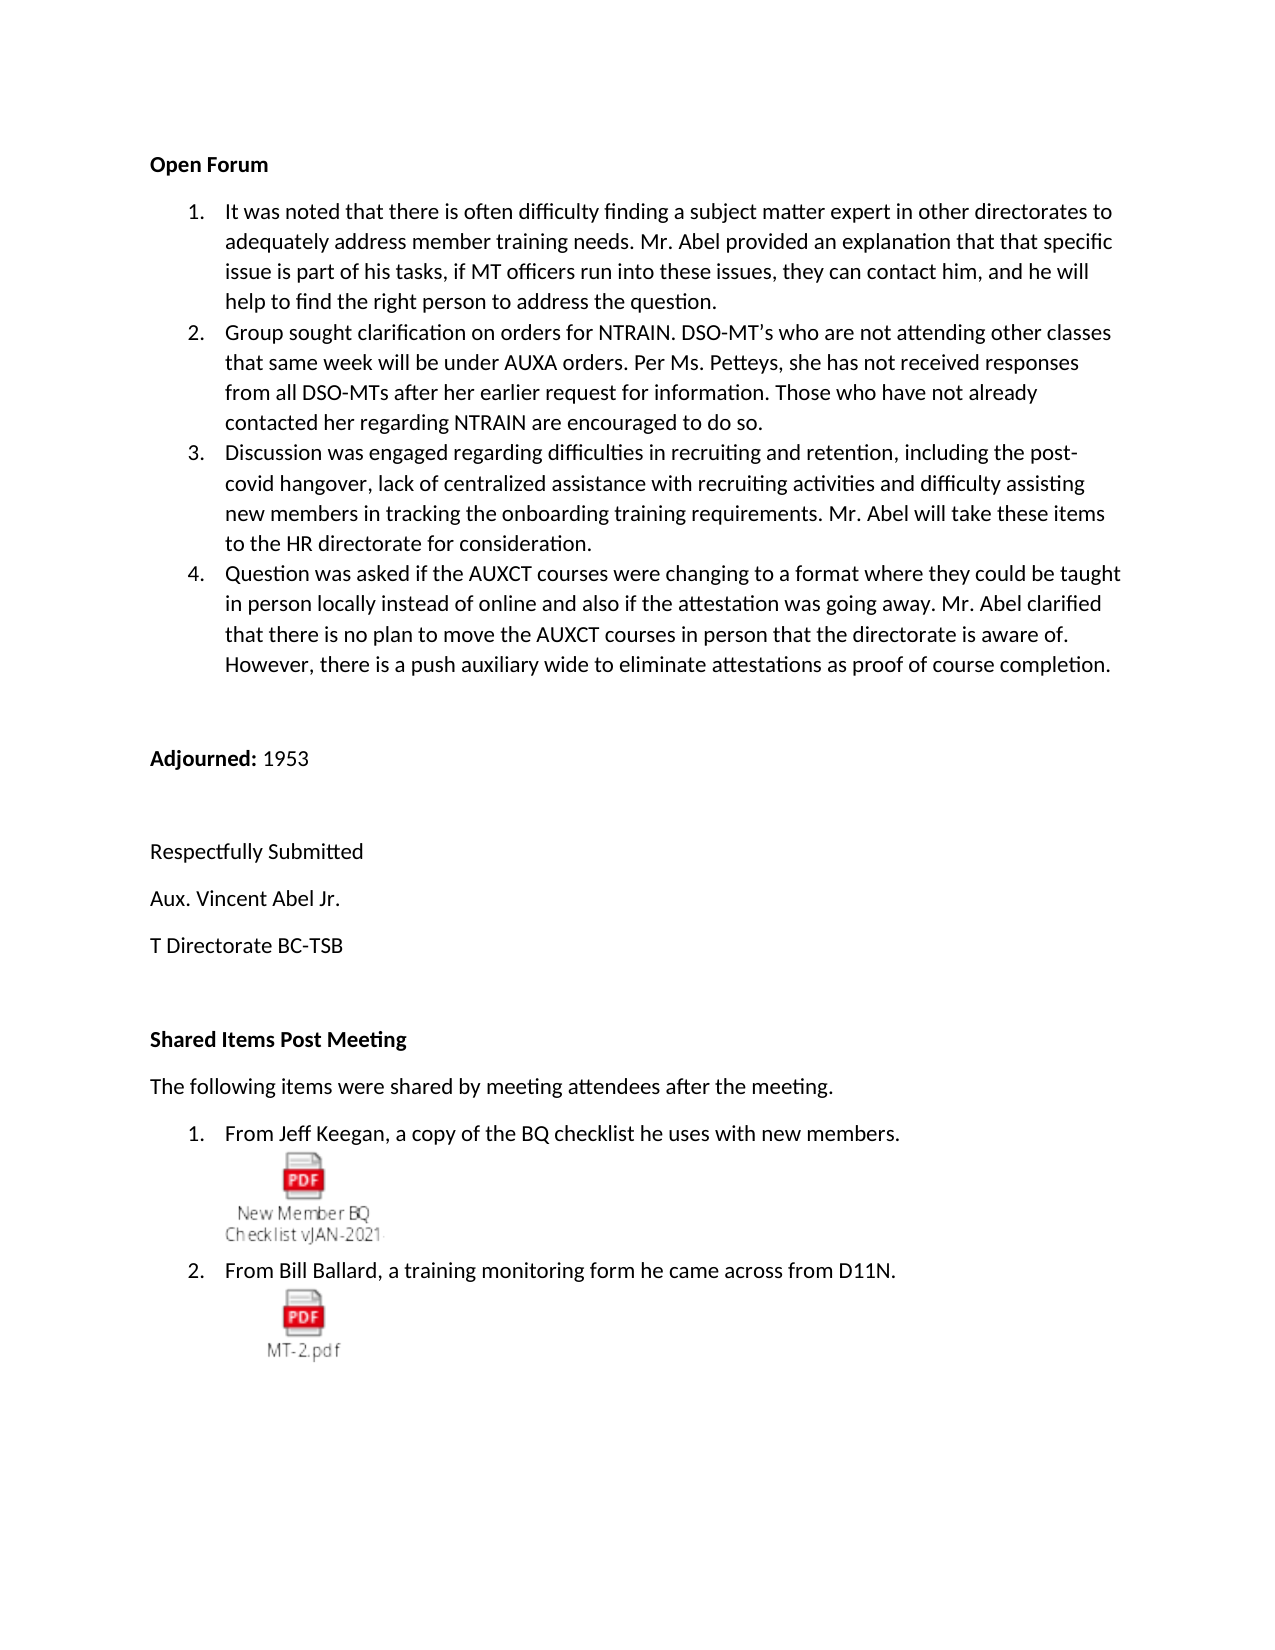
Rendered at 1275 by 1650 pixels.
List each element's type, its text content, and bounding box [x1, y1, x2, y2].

list From Jeff Keegan, a copy of the BQ checklist he uses with new members. [187, 1119, 1125, 1147]
list Discussion was engaged regarding difficulties in recruiting and retention, including the post-covid hangover, lack of centralized assistance with recruiting activities and difficulty assisting new members in tracking the onboarding training requirements. Mr. Abel will take these items to the HR directorate for consideration. [187, 438, 1125, 557]
text The following items were shared by meeting attendees after the meeting. [150, 1072, 1125, 1100]
text Adjourned: 1953 [150, 744, 1125, 772]
text Open Forum [150, 150, 1125, 178]
text Aux. Vincent Abel Jr. [150, 884, 1125, 912]
list It was noted that there is often difficulty finding a subject matter expert in other directorates to adequately address member training needs. Mr. Abel provided an explanation that that specific issue is part of his tasks, if MT officers run into these issues, they can contact him, and he will help to find the right person to address the question. [187, 197, 1125, 316]
list Question was asked if the AUXCT courses were changing to a format where they could be taught in person locally instead of online and also if the attestation was going away. Mr. Abel clarified that there is no plan to move the AUXCT courses in person that the directorate is aware of. However, there is a push auxiliary wide to eliminate attestations as proof of course completion. [187, 559, 1125, 678]
text Shared Items Post Meeting [150, 1025, 1125, 1053]
list Group sought clarification on orders for NTRAIN. DSO-MT’s who are not attending other classes that same week will be under AUXA orders. Per Ms. Petteys, she has not received responses from all DSO-MTs after her earlier request for information. Those who have not already contacted her regarding NTRAIN are encouraged to do so. [187, 318, 1125, 436]
text Respectfully Submitted [150, 837, 1125, 866]
list From Bill Ballard, a training monitoring form he came across from D11N. [187, 1256, 1125, 1284]
text T Directorate BC-TSB [150, 931, 1125, 959]
